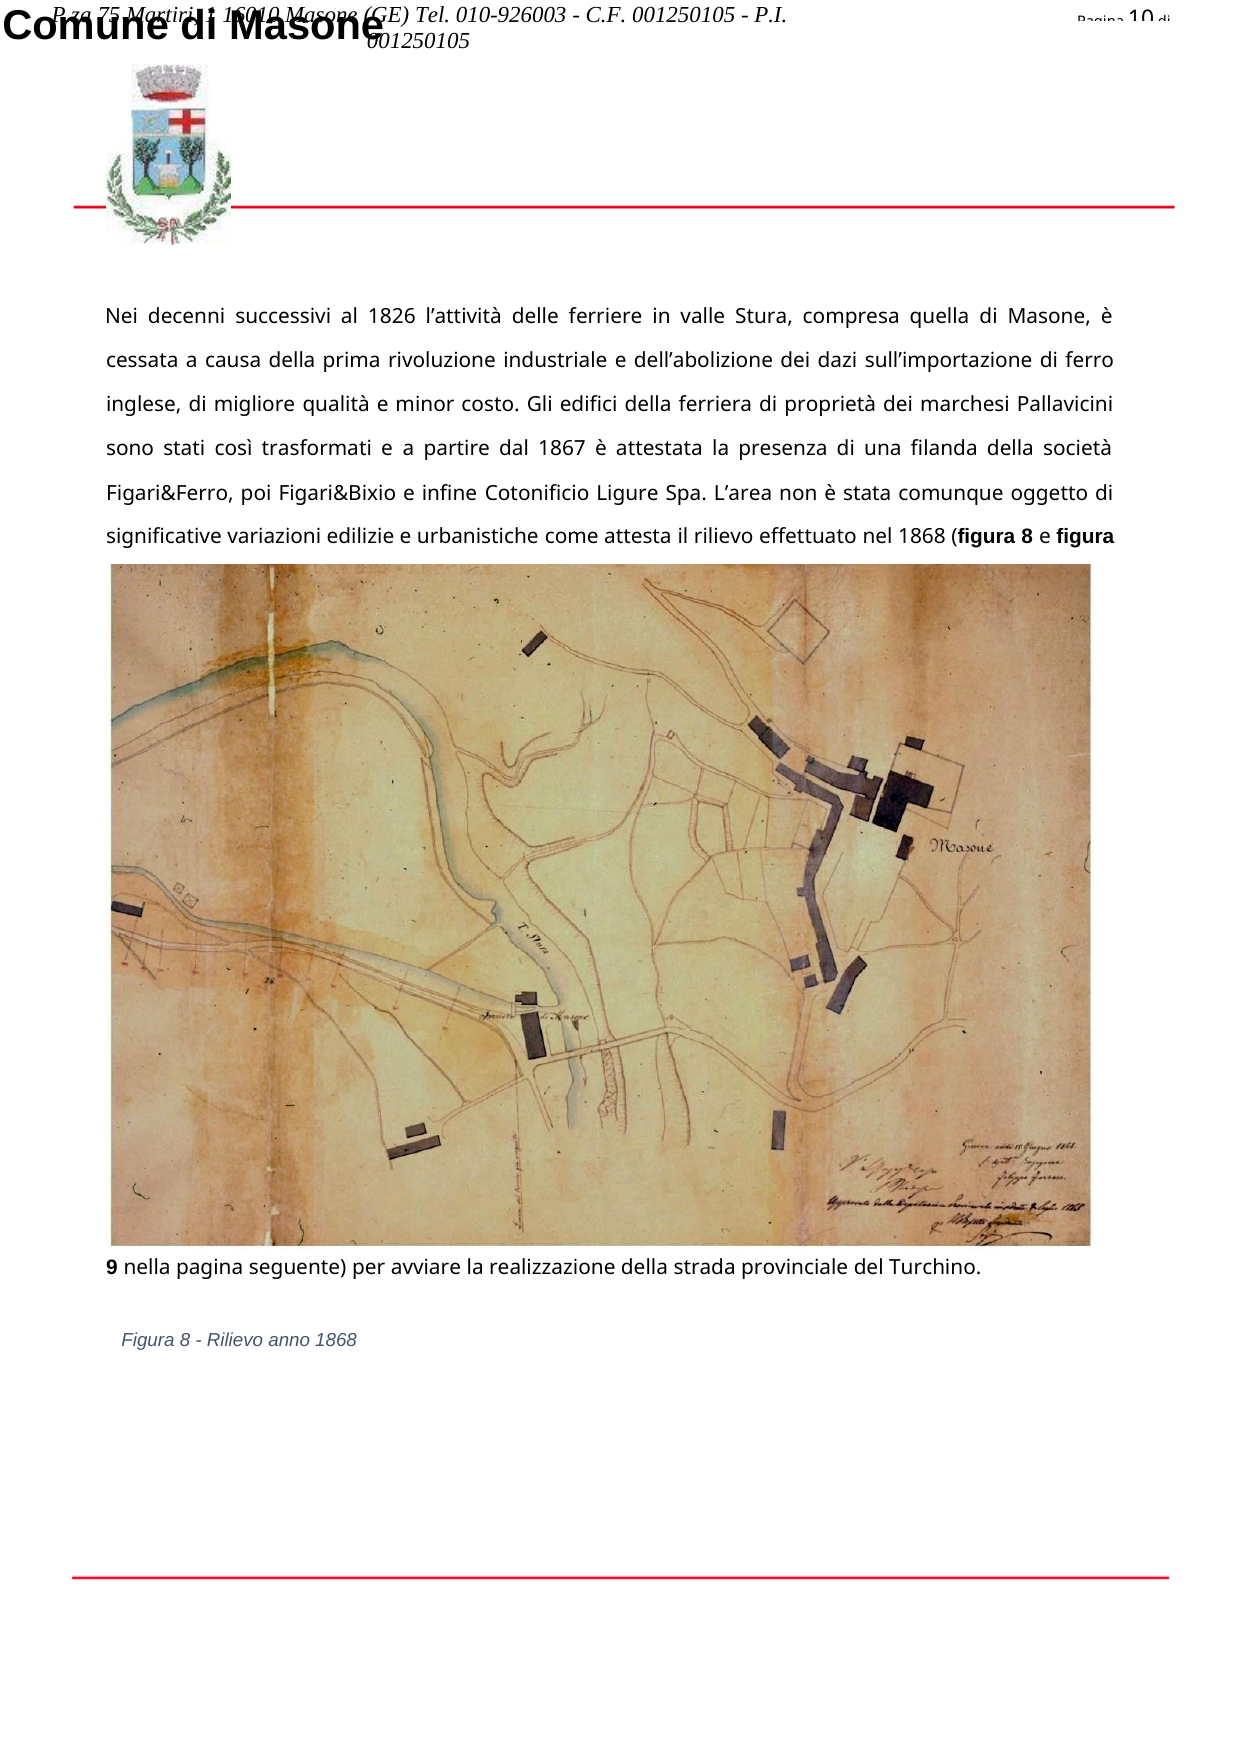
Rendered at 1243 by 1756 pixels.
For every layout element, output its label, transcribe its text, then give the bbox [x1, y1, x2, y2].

picture [0, 1570, 1234, 1587]
picture [106, 564, 1095, 1250]
picture [73, 64, 1178, 245]
text Figura 8 - Rilievo anno 1868 [121, 1328, 1184, 1350]
